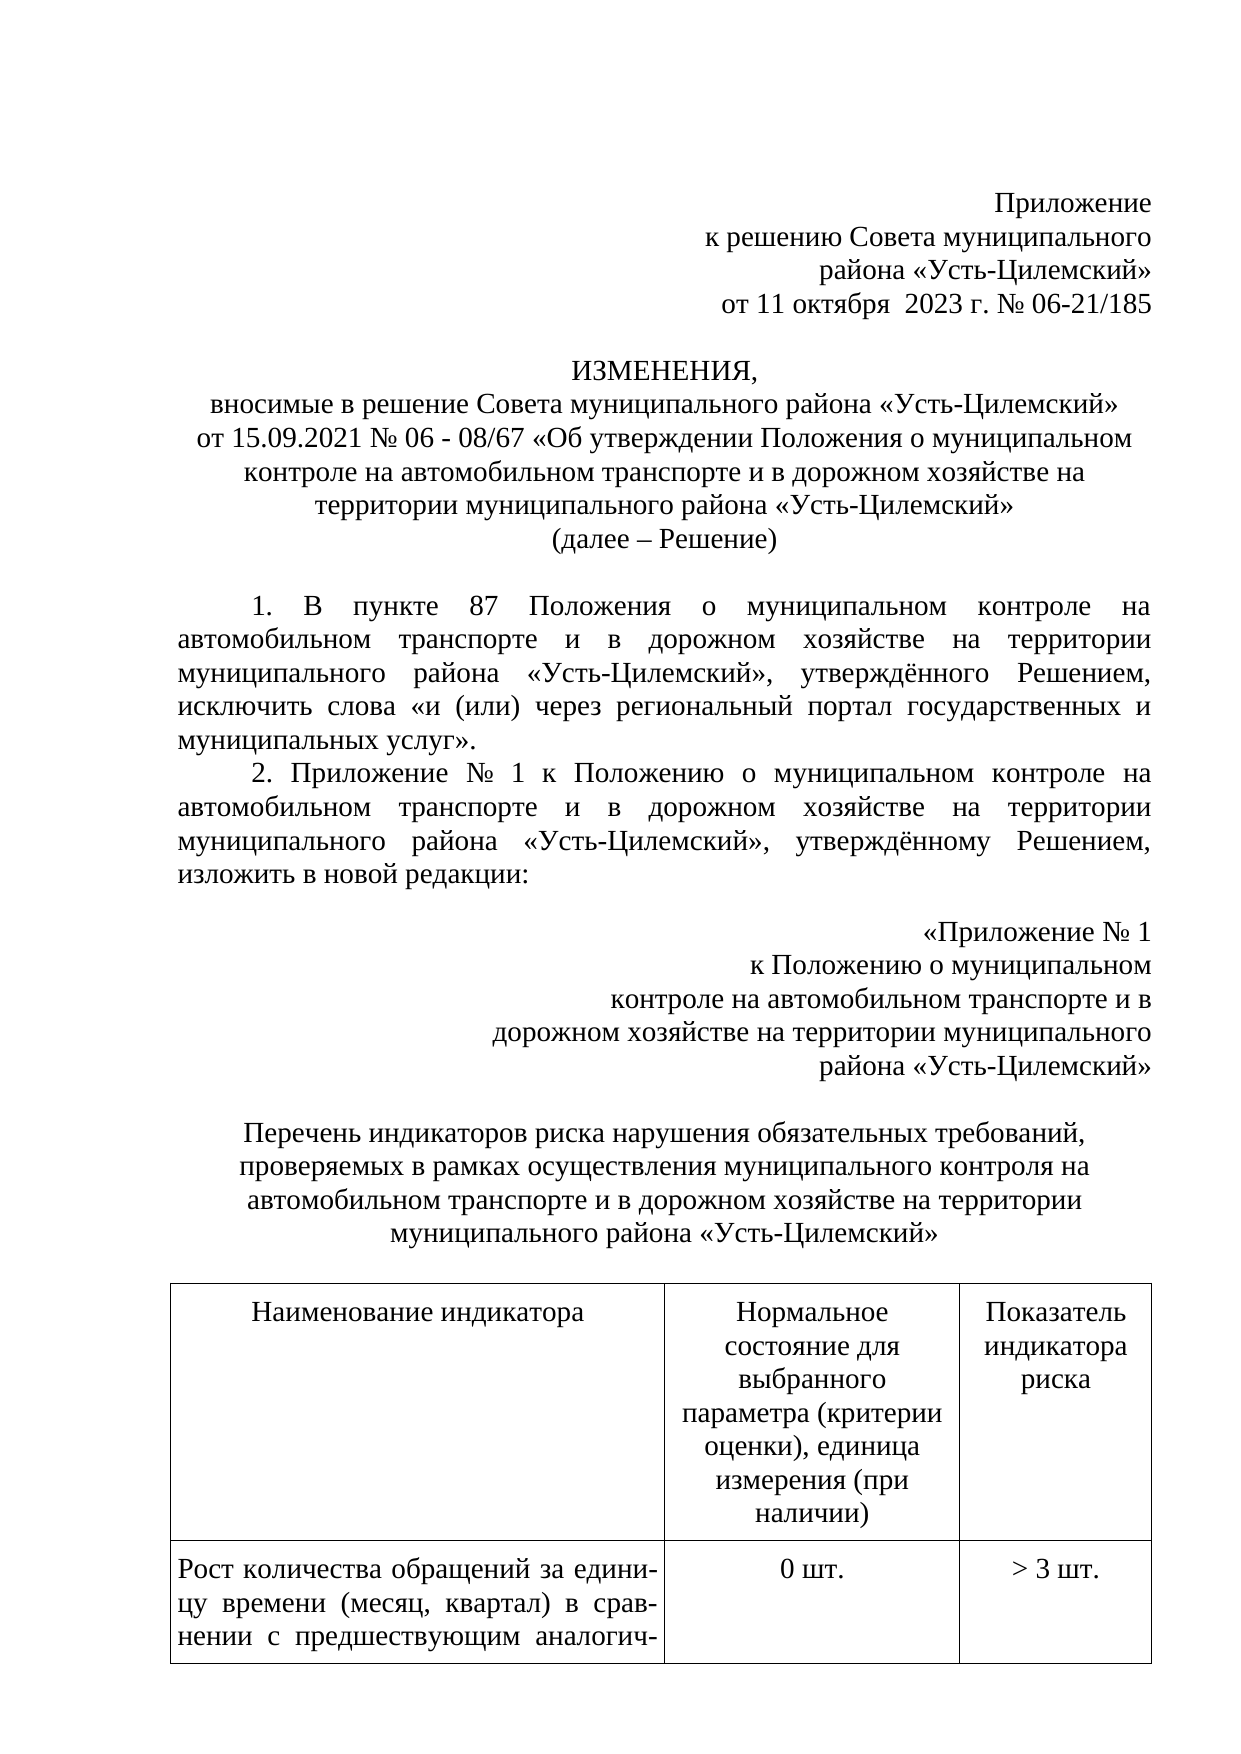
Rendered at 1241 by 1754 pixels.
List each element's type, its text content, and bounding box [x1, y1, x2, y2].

text от 15.09.2021 № 06 - 08/67 «Об утверждении Положения о муниципальном контроле на автомобильном транспорте и в дорожном хозяйстве на территории муниципального района «Усть-Цилемский» [177, 420, 1152, 521]
text (далее – Решение) [177, 521, 1152, 554]
text к решению Совета муниципального [177, 219, 1152, 252]
table_cell > 3 шт. [960, 1541, 1151, 1663]
text района «Усть-Цилемский» [177, 252, 1152, 286]
text от 11 октября 2023 г. № 06-21/185 [177, 286, 1152, 319]
table_cell 0 шт. [665, 1541, 959, 1663]
text 1. В пункте 87 Положения о муниципальном контроле на автомобильном транспорте и в дорожном хозяйстве на территории муниципального района «Усть-Цилемский», утверждённого Решением, исключить слова «и (или) через региональный портал государственных и муниципальных услуг». [177, 588, 1152, 756]
table_header Нормальное состояние для выбранного параметра (критерии оценки), единица измерения (при наличии) [665, 1284, 959, 1540]
title Перечень индикаторов риска нарушения обязательных требований, проверяемых в рамках осуществления муниципального контроля на автомобильном транспорте и в дорожном хозяйстве на территории муниципального района «Усть-Цилемский» [177, 1115, 1152, 1249]
table_header Показатель индикатора риска [960, 1284, 1151, 1540]
table_header Наименование индикатора [171, 1284, 664, 1540]
text «Приложение № 1 [753, 914, 1152, 947]
text ИЗМЕНЕНИЯ, [177, 353, 1152, 387]
text к Положению о муниципальном контроле на автомобильном транспорте и в дорожном хозяйстве на территории муниципального района «Усть-Цилемский» [487, 947, 1152, 1081]
text 2. Приложение № 1 к Положению о муниципальном контроле на автомобильном транспорте и в дорожном хозяйстве на территории муниципального района «Усть-Цилемский», утверждённому Решением, изложить в новой редакции: [177, 756, 1152, 890]
text Приложение [177, 185, 1152, 219]
text вносимые в решение Совета муниципального района «Усть-Цилемский» [177, 387, 1152, 420]
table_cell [171, 1541, 664, 1663]
